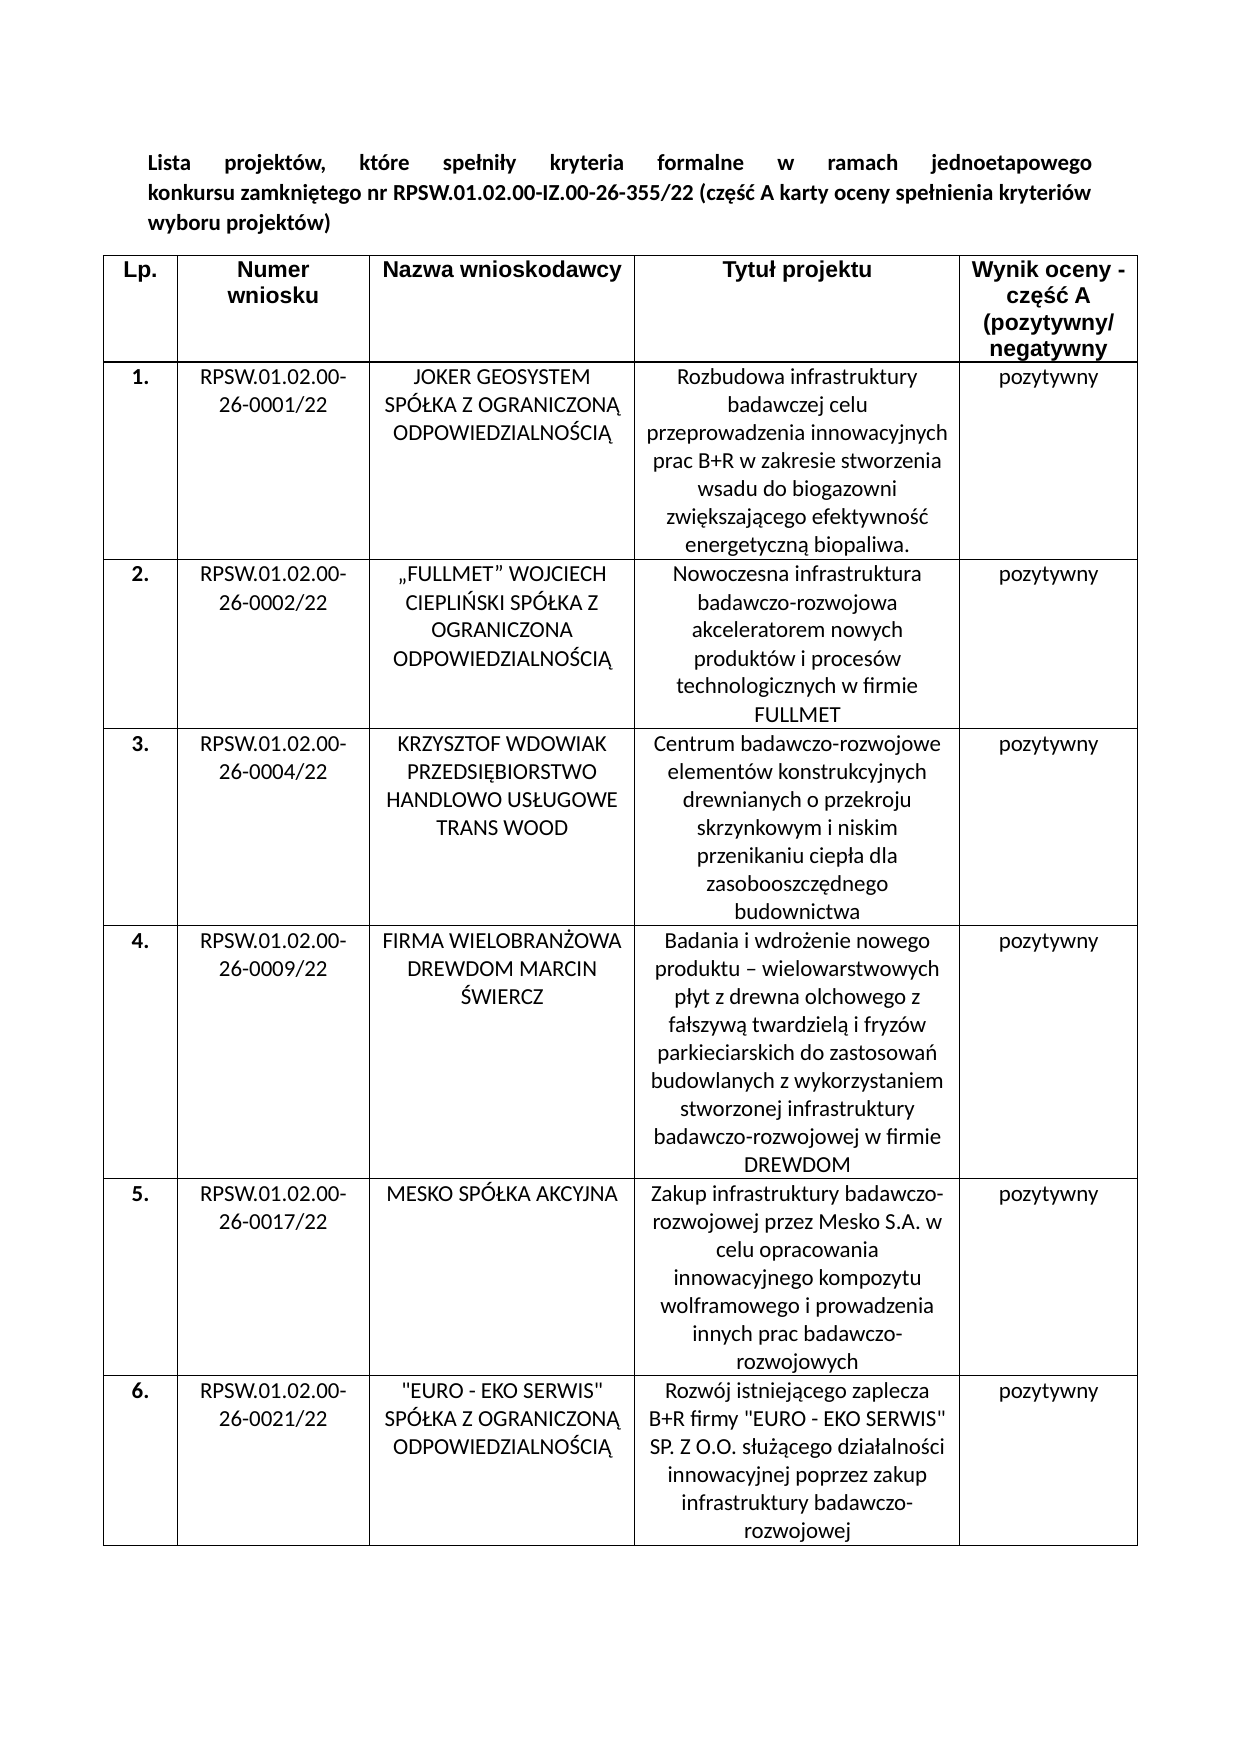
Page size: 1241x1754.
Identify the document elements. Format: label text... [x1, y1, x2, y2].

table_header Lp. [104, 256, 177, 361]
table_cell pozytywny [960, 926, 1137, 1178]
text Lista projektów, które spełniły kryteria formalne w ramach jednoetapowego konkursu zamkniętego nr RPSW.01.02.00-IZ.00-26-355/22 (część A karty oceny spełnienia kryteriów wyboru projektów) [148, 148, 1093, 236]
table_cell 4. [104, 926, 177, 1178]
table_cell JOKER GEOSYSTEM SPÓŁKA Z OGRANICZONĄ ODPOWIEDZIALNOŚCIĄ [370, 363, 634, 558]
table_cell RPSW.01.02.00-26-0021/22 [178, 1376, 369, 1544]
table_header Wynik oceny - część A (pozytywny/ negatywny [960, 256, 1137, 361]
table_cell RPSW.01.02.00-26-0002/22 [178, 560, 369, 728]
table_header Nazwa wnioskodawcy [370, 256, 634, 361]
table_cell 3. [104, 729, 177, 925]
table_cell Rozwój istniejącego zaplecza B+R firmy "EURO - EKO SERWIS" SP. Z O.O. służącego działalności innowacyjnej poprzez zakup infrastruktury badawczo-rozwojowej [635, 1376, 959, 1544]
table_cell 2. [104, 560, 177, 728]
table_cell KRZYSZTOF WDOWIAK PRZEDSIĘBIORSTWO HANDLOWO USŁUGOWE TRANS WOOD [370, 729, 634, 925]
table_cell pozytywny [960, 560, 1137, 728]
table_cell Nowoczesna infrastruktura badawczo-rozwojowa akceleratorem nowych produktów i procesów technologicznych w firmie FULLMET [635, 560, 959, 728]
table_cell 6. [104, 1376, 177, 1544]
table_cell Rozbudowa infrastruktury badawczej celu przeprowadzenia innowacyjnych prac B+R w zakresie stworzenia wsadu do biogazowni zwiększającego efektywność energetyczną biopaliwa. [635, 363, 959, 558]
table_cell FIRMA WIELOBRANŻOWA DREWDOM MARCIN ŚWIERCZ [370, 926, 634, 1178]
table_cell 5. [104, 1179, 177, 1375]
table_cell Badania i wdrożenie nowego produktu – wielowarstwowych płyt z drewna olchowego z fałszywą twardzielą i fryzów parkieciarskich do zastosowań budowlanych z wykorzystaniem stworzonej infrastruktury badawczo-rozwojowej w firmie DREWDOM [635, 926, 959, 1178]
table_cell "EURO - EKO SERWIS" SPÓŁKA Z OGRANICZONĄ ODPOWIEDZIALNOŚCIĄ [370, 1376, 634, 1544]
table_cell pozytywny [960, 363, 1137, 558]
table_header Tytuł projektu [635, 256, 959, 361]
table_cell RPSW.01.02.00-26-0017/22 [178, 1179, 369, 1375]
table_cell pozytywny [960, 1179, 1137, 1375]
table_cell RPSW.01.02.00-26-0009/22 [178, 926, 369, 1178]
table_cell „FULLMET” WOJCIECH CIEPLIŃSKI SPÓŁKA Z OGRANICZONA ODPOWIEDZIALNOŚCIĄ [370, 560, 634, 728]
table_cell 1. [104, 363, 177, 558]
table_cell Centrum badawczo-rozwojowe elementów konstrukcyjnych drewnianych o przekroju skrzynkowym i niskim przenikaniu ciepła dla zasobooszczędnego budownictwa [635, 729, 959, 925]
table_cell pozytywny [960, 1376, 1137, 1544]
table_header Numer wniosku [178, 256, 369, 361]
table_cell MESKO SPÓŁKA AKCYJNA [370, 1179, 634, 1375]
table_cell pozytywny [960, 729, 1137, 925]
table_cell RPSW.01.02.00-26-0001/22 [178, 363, 369, 558]
table_cell Zakup infrastruktury badawczo-rozwojowej przez Mesko S.A. w celu opracowania innowacyjnego kompozytu wolframowego i prowadzenia innych prac badawczo-rozwojowych [635, 1179, 959, 1375]
table_cell RPSW.01.02.00-26-0004/22 [178, 729, 369, 925]
